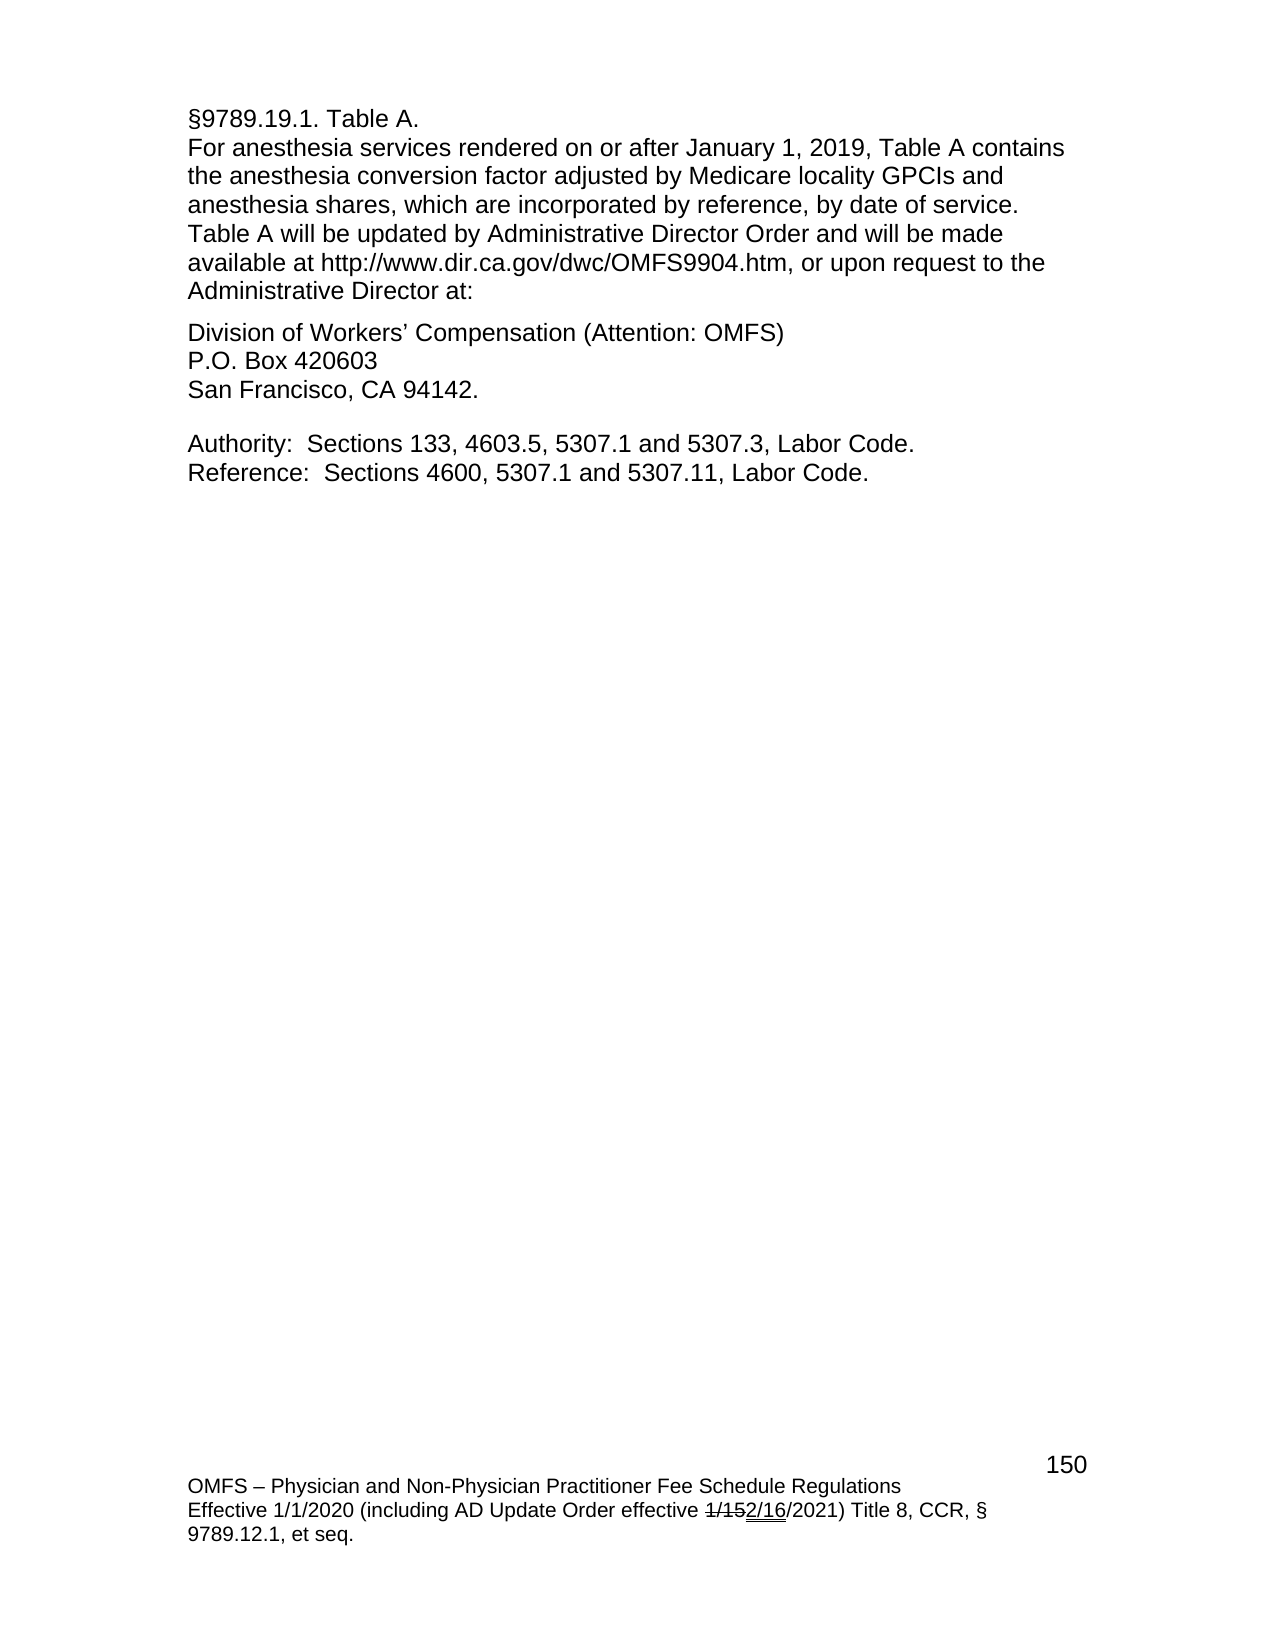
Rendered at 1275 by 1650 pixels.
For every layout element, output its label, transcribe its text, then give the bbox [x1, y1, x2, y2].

text For anesthesia services rendered on or after January 1, 2019, Table A contains the anesthesia conversion factor adjusted by Medicare locality GPCIs and anesthesia shares, which are incorporated by reference, by date of service. Table A will be updated by Administrative Director Order and will be made available at http://www.dir.ca.gov/dwc/OMFS9904.htm, or upon request to the Administrative Director at: [187, 132, 1087, 305]
text Division of Workers’ Compensation (Attention: OMFS) [187, 317, 1087, 346]
text P.O. Box 420603 [187, 346, 1087, 375]
text San Francisco, CA 94142. [187, 375, 1087, 404]
text Authority: Sections 133, 4603.5, 5307.1 and 5307.3, Labor Code. [187, 429, 1087, 457]
text §9789.19.1. Table A. [187, 104, 1087, 132]
text Reference: Sections 4600, 5307.1 and 5307.11, Labor Code. [187, 457, 1087, 486]
